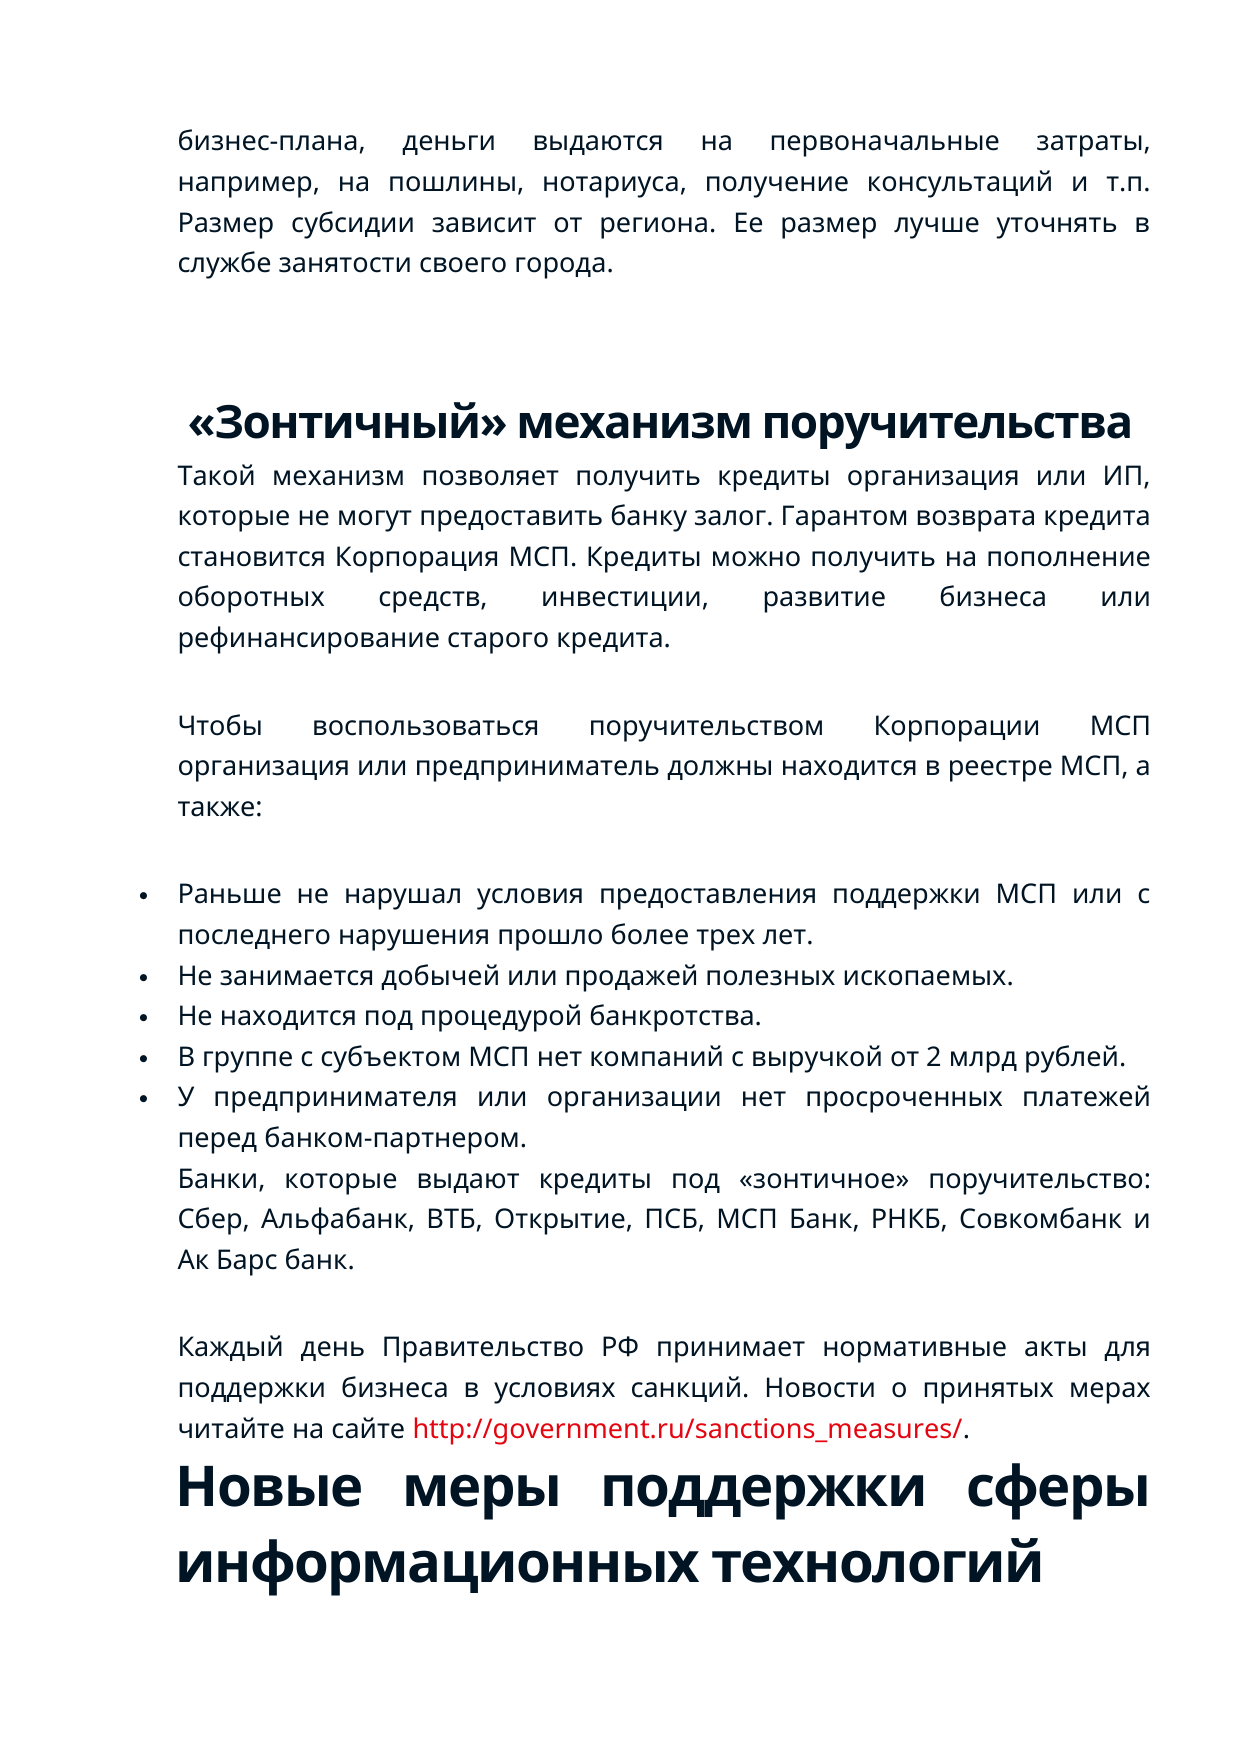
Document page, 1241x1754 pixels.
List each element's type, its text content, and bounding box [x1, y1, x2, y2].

text Новые меры поддержки сферы информационных технологий [176, 1446, 1152, 1599]
text Такой механизм позволяет получить кредиты организация или ИП, которые не могут предоставить банку залог. Гарантом возврата кредита становится Корпорация МСП. Кредиты можно получить на пополнение оборотных средств, инвестиции, развитие бизнеса или рефинансирование старого кредита. [177, 452, 1152, 655]
text Банки, которые выдают кредиты под «зонтичное» поручительство: Сбер, Альфабанк, ВТБ, Открытие, ПСБ, МСП Банк, РНКБ, Совкомбанк и Ак Барс банк. [177, 1155, 1152, 1277]
list Раньше не нарушал условия предоставления поддержки МСП или с последнего нарушения прошло более трех лет. [140, 871, 1152, 952]
list Не находится под процедурой банкротства. [140, 993, 1152, 1033]
list У предпринимателя или организации нет просроченных платежей перед банком-партнером. [140, 1074, 1152, 1155]
text Каждый день Правительство РФ принимает нормативные акты для поддержки бизнеса в условиях санкций. Новости о принятых мерах читайте на сайте http://government.ru/sanctions_measures/. [177, 1324, 1152, 1446]
text «Зонтичный» механизм поручительства [177, 390, 1152, 452]
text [177, 118, 1152, 281]
text Чтобы воспользоваться поручительством Корпорации МСП организация или предприниматель должны находится в реестре МСП, а также: [177, 702, 1152, 824]
list Не занимается добычей или продажей полезных ископаемых. [140, 952, 1152, 993]
list В группе с субъектом МСП нет компаний с выручкой от 2 млрд рублей. [140, 1033, 1152, 1074]
